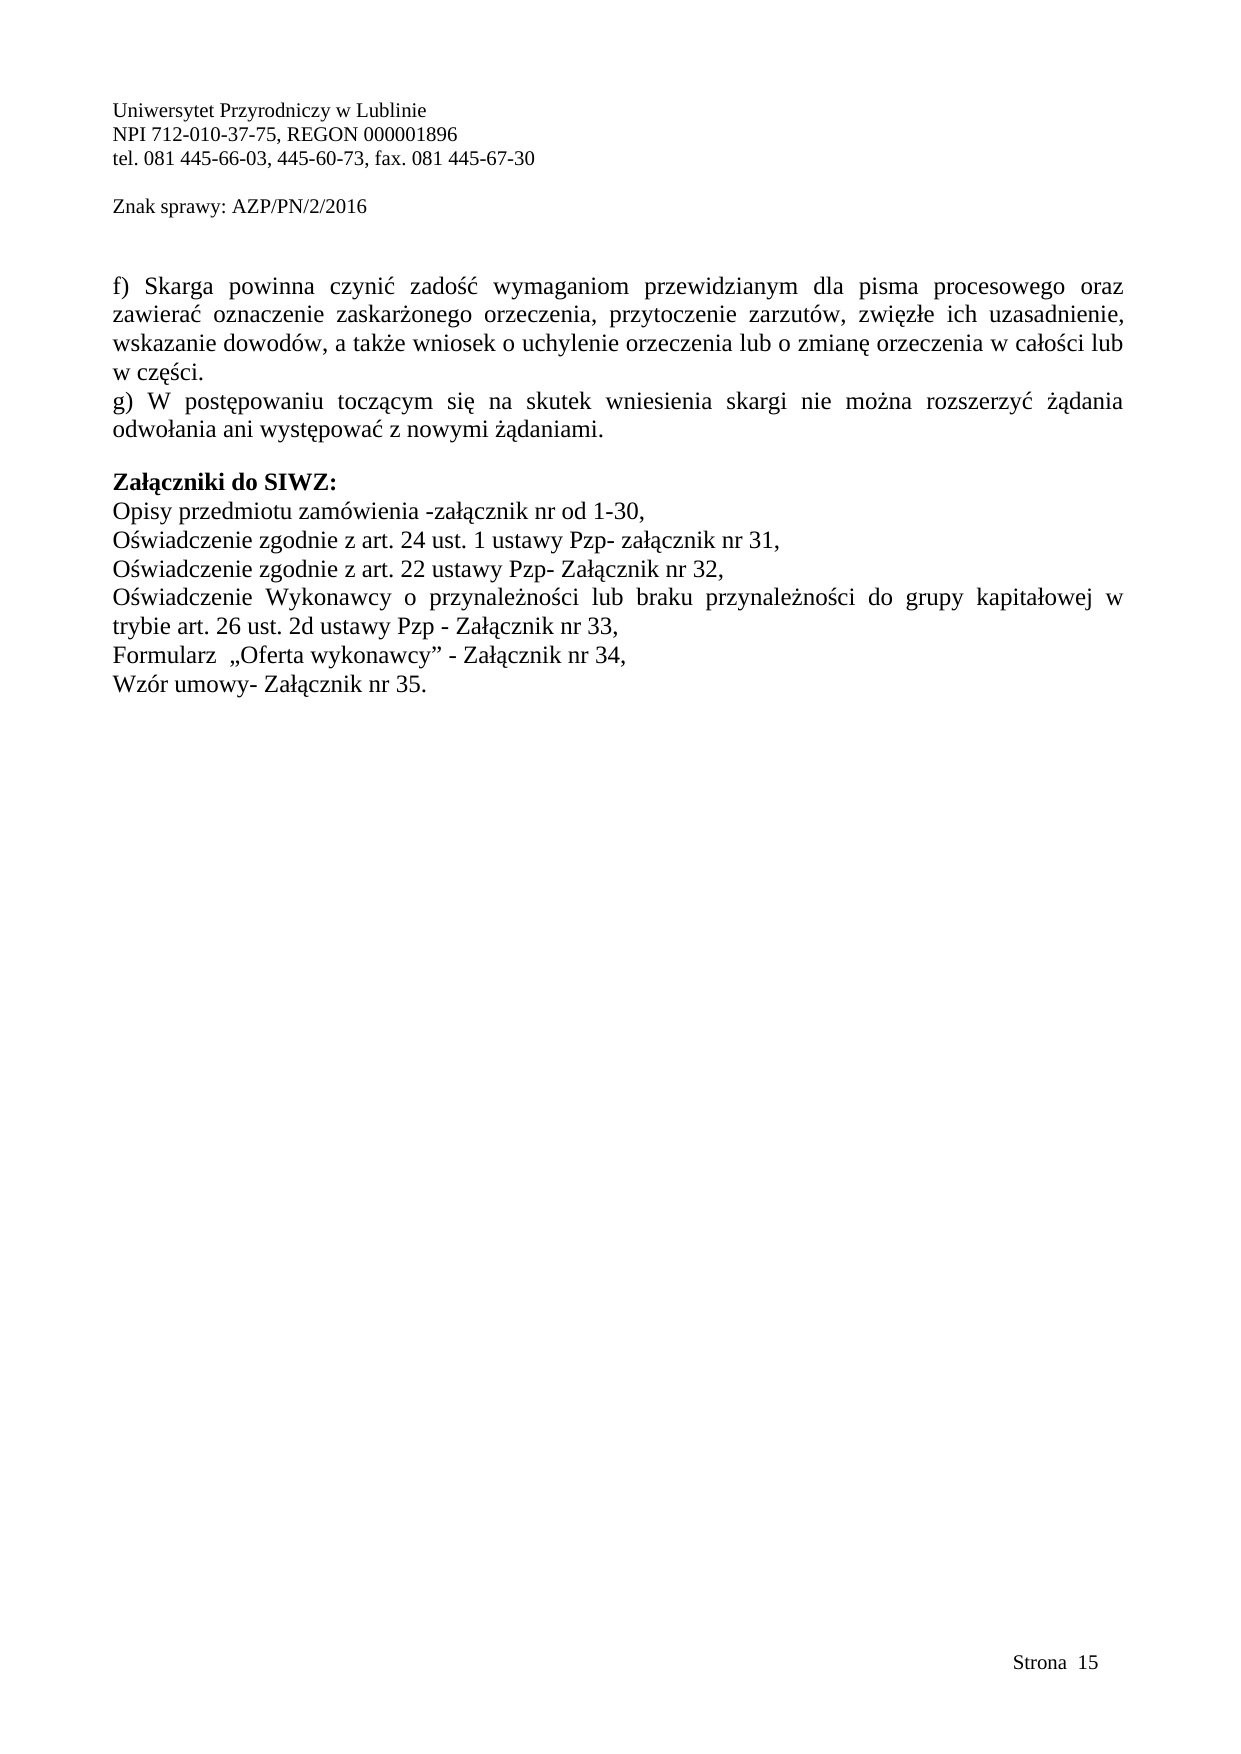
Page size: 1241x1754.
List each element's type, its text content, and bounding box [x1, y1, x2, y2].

list g) W postępowaniu toczącym się na skutek wniesienia skargi nie można rozszerzyć żądania odwołania ani występować z nowymi żądaniami. [112, 386, 1125, 443]
text Formularz „Oferta wykonawcy” - Załącznik nr 34, [112, 640, 1125, 669]
text Oświadczenie zgodnie z art. 22 ustawy Pzp- Załącznik nr 32, [112, 554, 1125, 582]
text Wzór umowy- Załącznik nr 35. [112, 669, 1125, 697]
list f) Skarga powinna czynić zadość wymaganiom przewidzianym dla pisma procesowego oraz zawierać oznaczenie zaskarżonego orzeczenia, przytoczenie zarzutów, zwięzłe ich uzasadnienie, wskazanie dowodów, a także wniosek o uchylenie orzeczenia lub o zmianę orzeczenia w całości lub w części. [112, 271, 1125, 386]
text Oświadczenie zgodnie z art. 24 ust. 1 ustawy Pzp- załącznik nr 31, [112, 525, 1125, 554]
text Oświadczenie Wykonawcy o przynależności lub braku przynależności do grupy kapitałowej w trybie art. 26 ust. 2d ustawy Pzp - Załącznik nr 33, [112, 582, 1125, 640]
text Opisy przedmiotu zamówienia -załącznik nr od 1-30, [112, 496, 1125, 525]
text Załączniki do SIWZ: [112, 467, 1125, 496]
